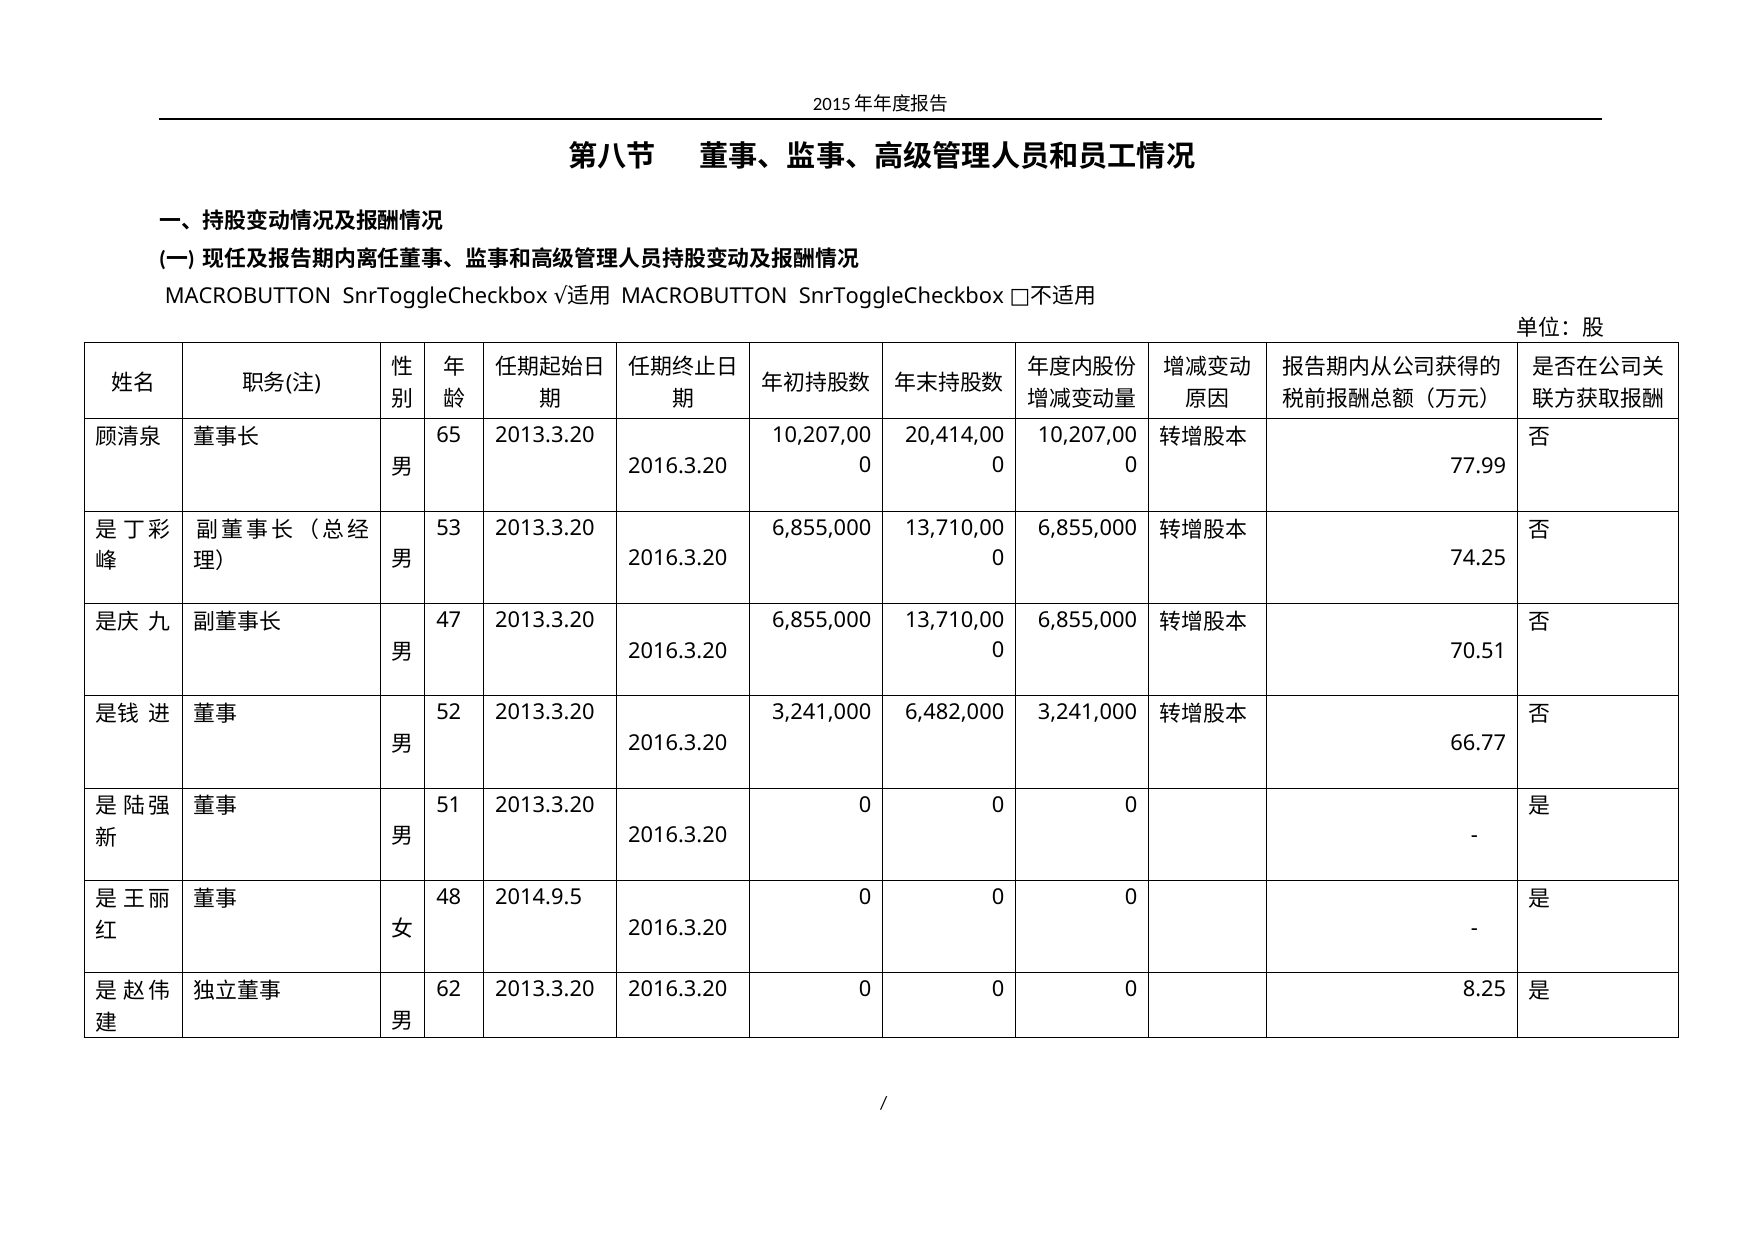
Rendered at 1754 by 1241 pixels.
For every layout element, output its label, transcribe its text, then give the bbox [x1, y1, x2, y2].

subtitle 董事、监事、高级管理人员和员工情况 [159, 133, 1604, 175]
subtitle 持股变动情况及报酬情况 [159, 203, 1604, 234]
